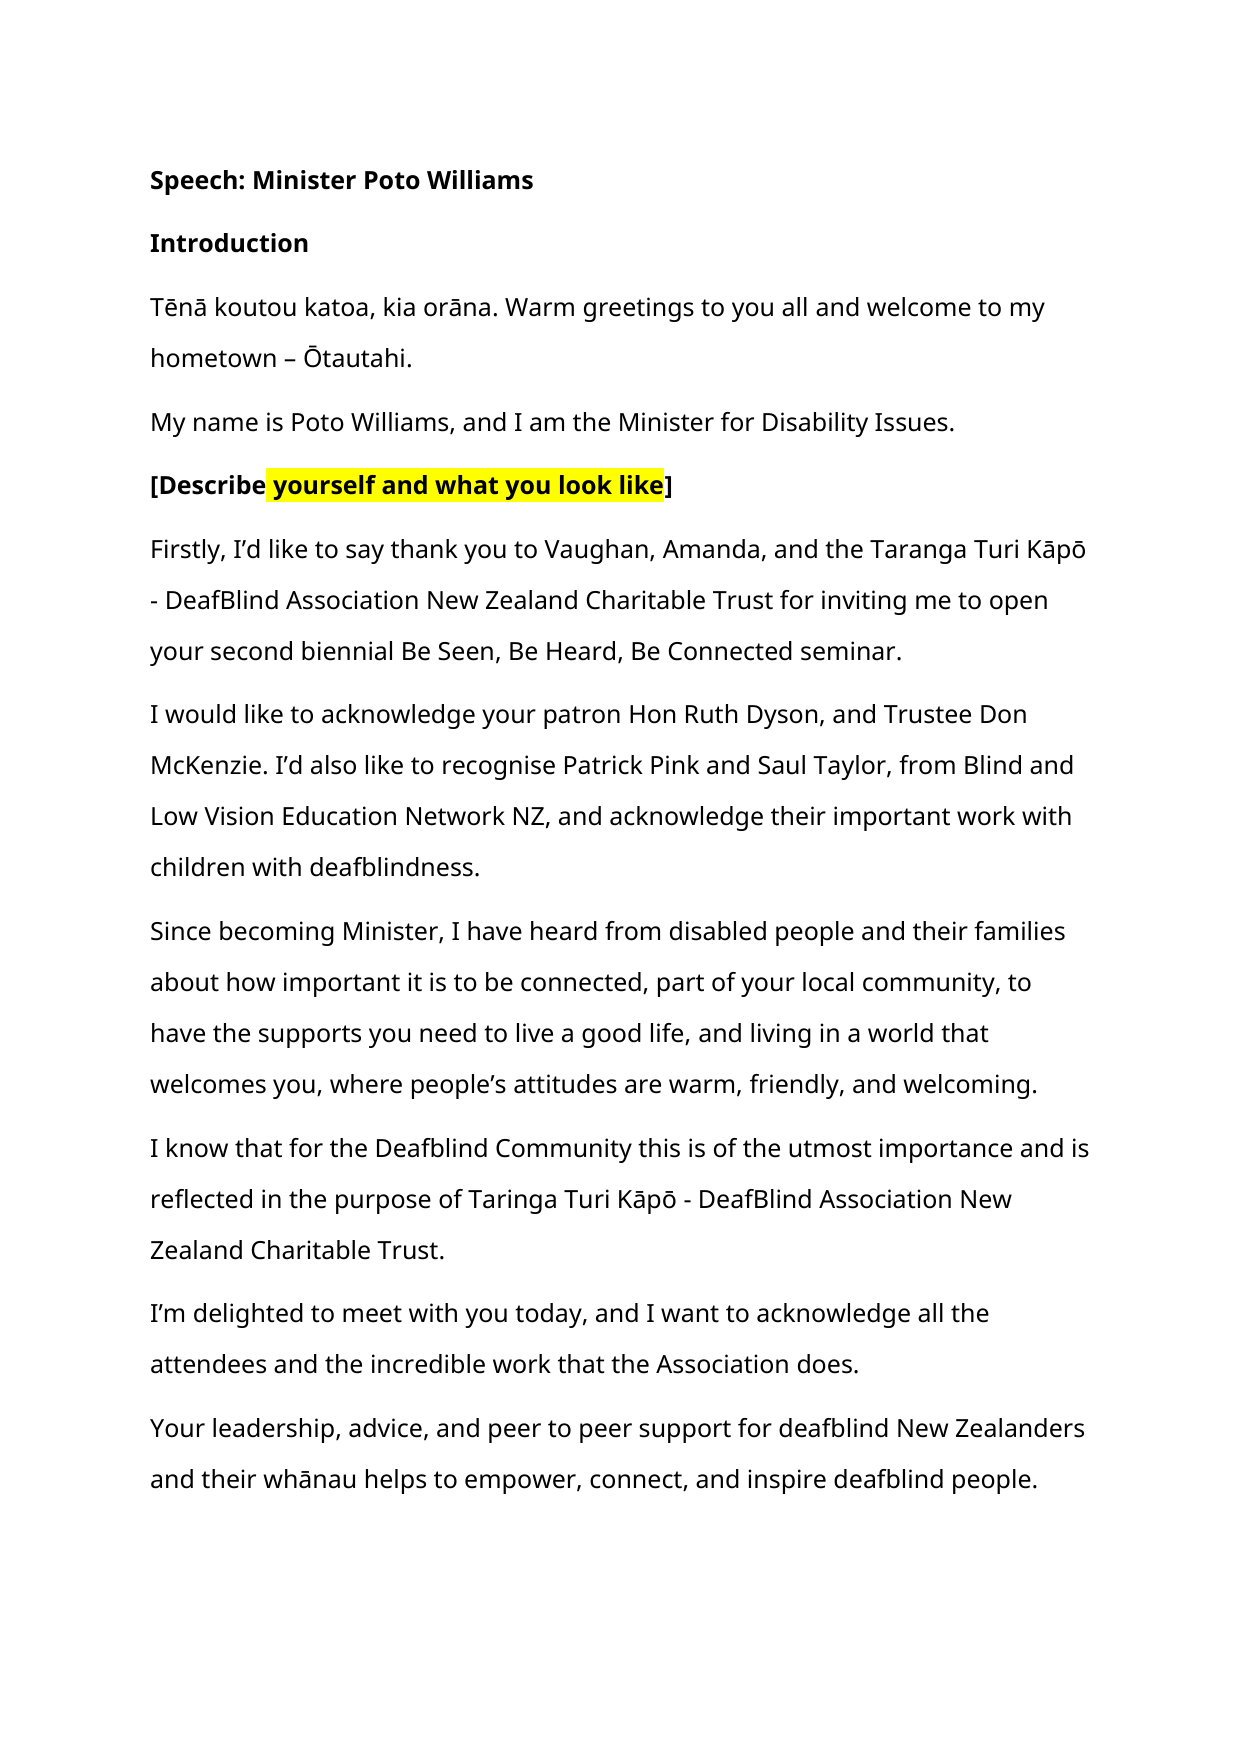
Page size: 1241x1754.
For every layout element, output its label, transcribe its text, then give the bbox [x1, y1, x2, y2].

text My name is Poto Williams, and I am the Minister for Disability Issues. [150, 404, 1090, 438]
text Firstly, I’d like to say thank you to Vaughan, Amanda, and the Taranga Turi Kāpō - DeafBlind Association New Zealand Charitable Trust for inviting me to open your second biennial Be Seen, Be Heard, Be Connected seminar. [150, 531, 1090, 667]
text I know that for the Deafblind Community this is of the utmost importance and is reflected in the purpose of Taringa Turi Kāpō - DeafBlind Association New Zealand Charitable Trust. [150, 1130, 1090, 1266]
text Speech: Minister Poto Williams [150, 162, 1090, 197]
text I would like to acknowledge your patron Hon Ruth Dyson, and Trustee Don McKenzie. I’d also like to recognise Patrick Pink and Saul Taylor, from Blind and Low Vision Education Network NZ, and acknowledge their important work with children with deafblindness. [150, 697, 1090, 884]
text I’m delighted to meet with you today, and I want to acknowledge all the attendees and the incredible work that the Association does. [150, 1296, 1090, 1381]
text Since becoming Minister, I have heard from disabled people and their families about how important it is to be connected, part of your local community, to have the supports you need to live a good life, and living in a world that welcomes you, where people’s attitudes are warm, friendly, and welcoming. [150, 913, 1090, 1101]
text Tēnā koutou katoa, kia orāna. Warm greetings to you all and welcome to my hometown – Ōtautahi. [150, 289, 1090, 375]
text Introduction [150, 226, 1090, 260]
text [Describe yourself and what you look like] [150, 468, 266, 502]
text Your leadership, advice, and peer to peer support for deafblind New Zealanders and their whānau helps to empower, connect, and inspire deafblind people. [150, 1410, 1090, 1496]
text [Describe yourself and what you look like] [664, 468, 1090, 502]
